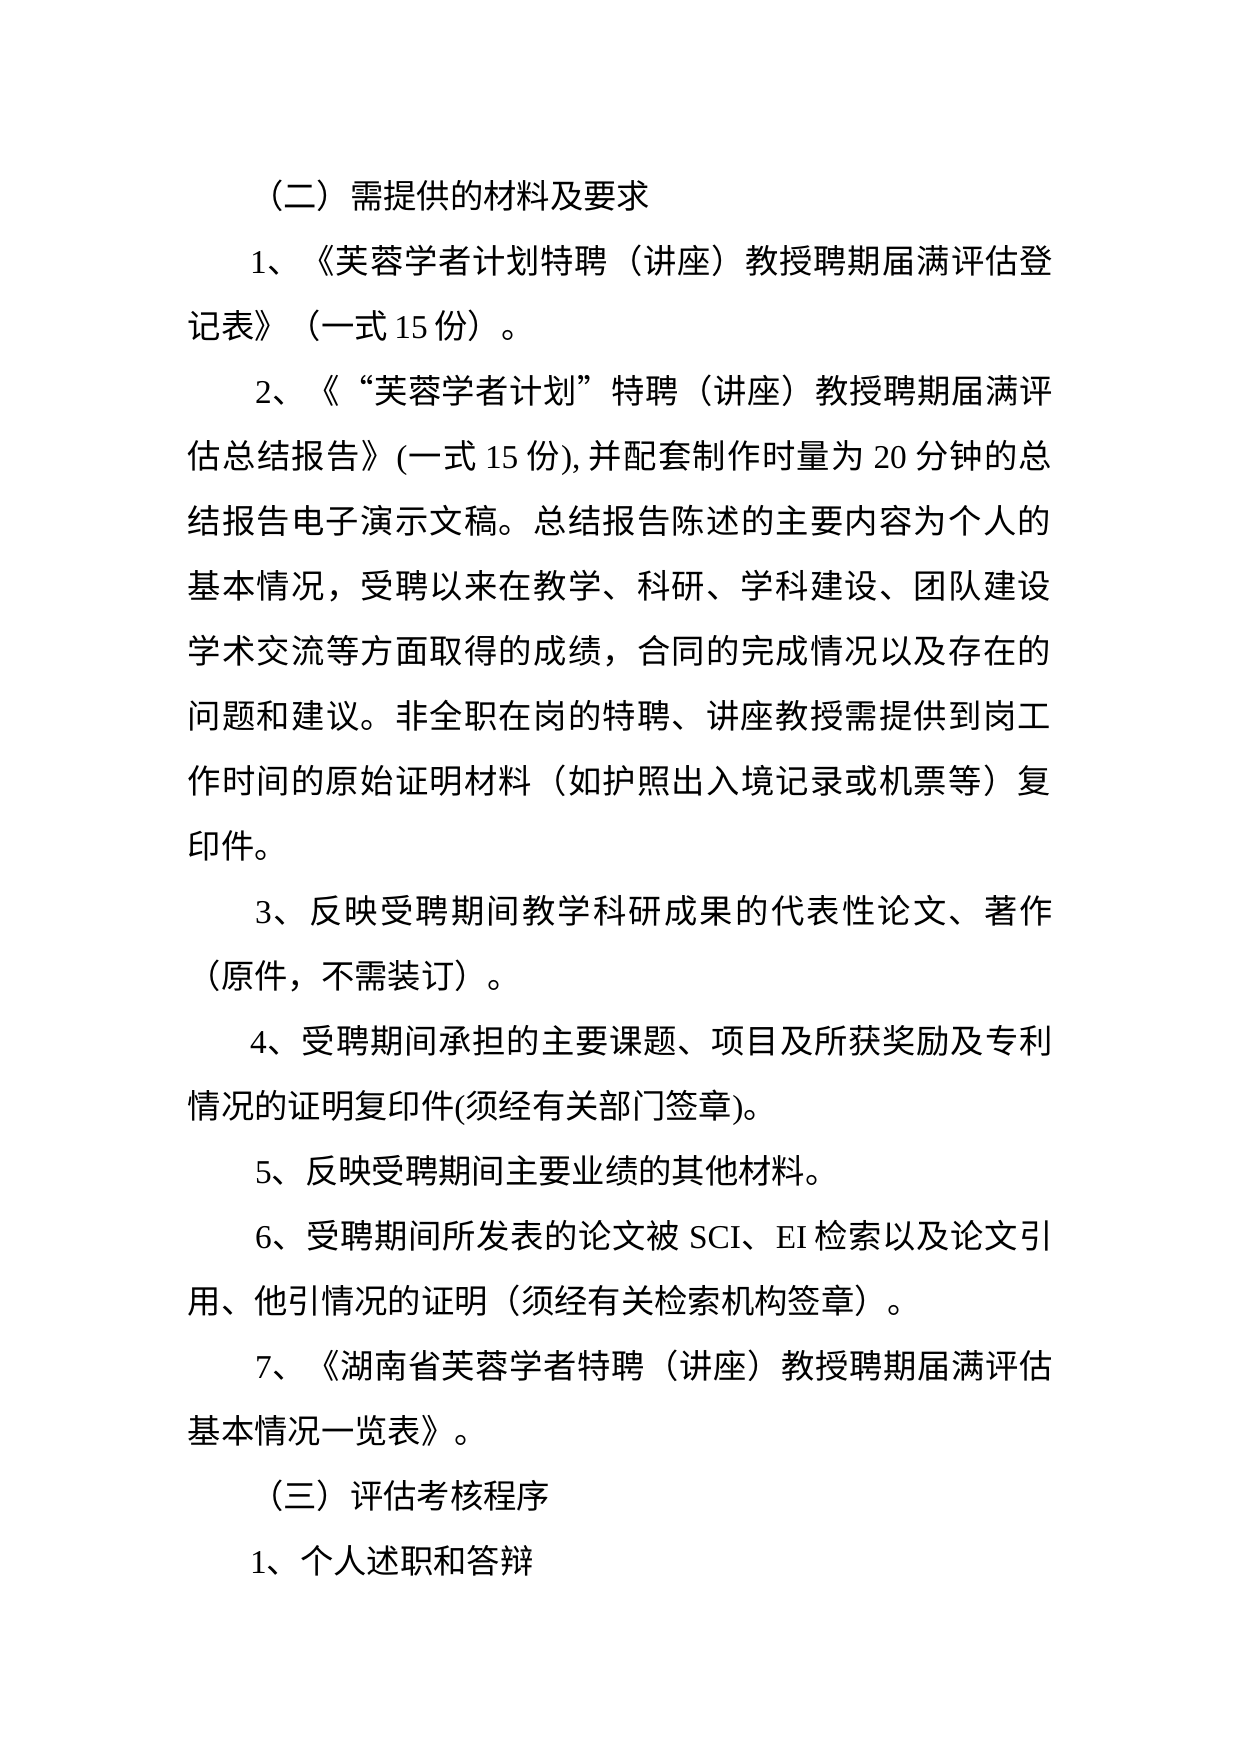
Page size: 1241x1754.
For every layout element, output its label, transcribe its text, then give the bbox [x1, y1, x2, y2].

text 6、受聘期间所发表的论文被 SCI、EI检索以及论文引用、他引情况的证明（须经有关检索机构签章）。 [187, 1202, 1053, 1332]
text 1、《芙蓉学者计划特聘（讲座）教授聘期届满评估登记表》（一式15份）。 [187, 227, 1053, 357]
text 4、受聘期间承担的主要课题、项目及所获奖励及专利情况的证明复印件(须经有关部门签章)。 [187, 1007, 1053, 1137]
text 1、个人述职和答辩 [187, 1527, 1053, 1592]
text （三）评估考核程序 [187, 1462, 1053, 1527]
text （二）需提供的材料及要求 [187, 162, 1053, 227]
text 2、《“芙蓉学者计划”特聘（讲座）教授聘期届满评估总结报告》(一式15份), 并配套制作时量为20分钟的总结报告电子演示文稿。总结报告陈述的主要内容为个人的基本情况，受聘以来在教学、科研、学科建设、团队建设、学术交流等方面取得的成绩，合同的完成情况以及存在的问题和建议。非全职在岗的特聘、讲座教授需提供到岗工作时间的原始证明材料（如护照出入境记录或机票等）复印件。 [187, 357, 1053, 877]
text 7、《湖南省芙蓉学者特聘（讲座）教授聘期届满评估基本情况一览表》。 [187, 1332, 1053, 1462]
text 5、反映受聘期间主要业绩的其他材料。 [187, 1137, 1053, 1202]
text 3、反映受聘期间教学科研成果的代表性论文、著作（原件，不需装订）。 [187, 877, 1053, 1007]
